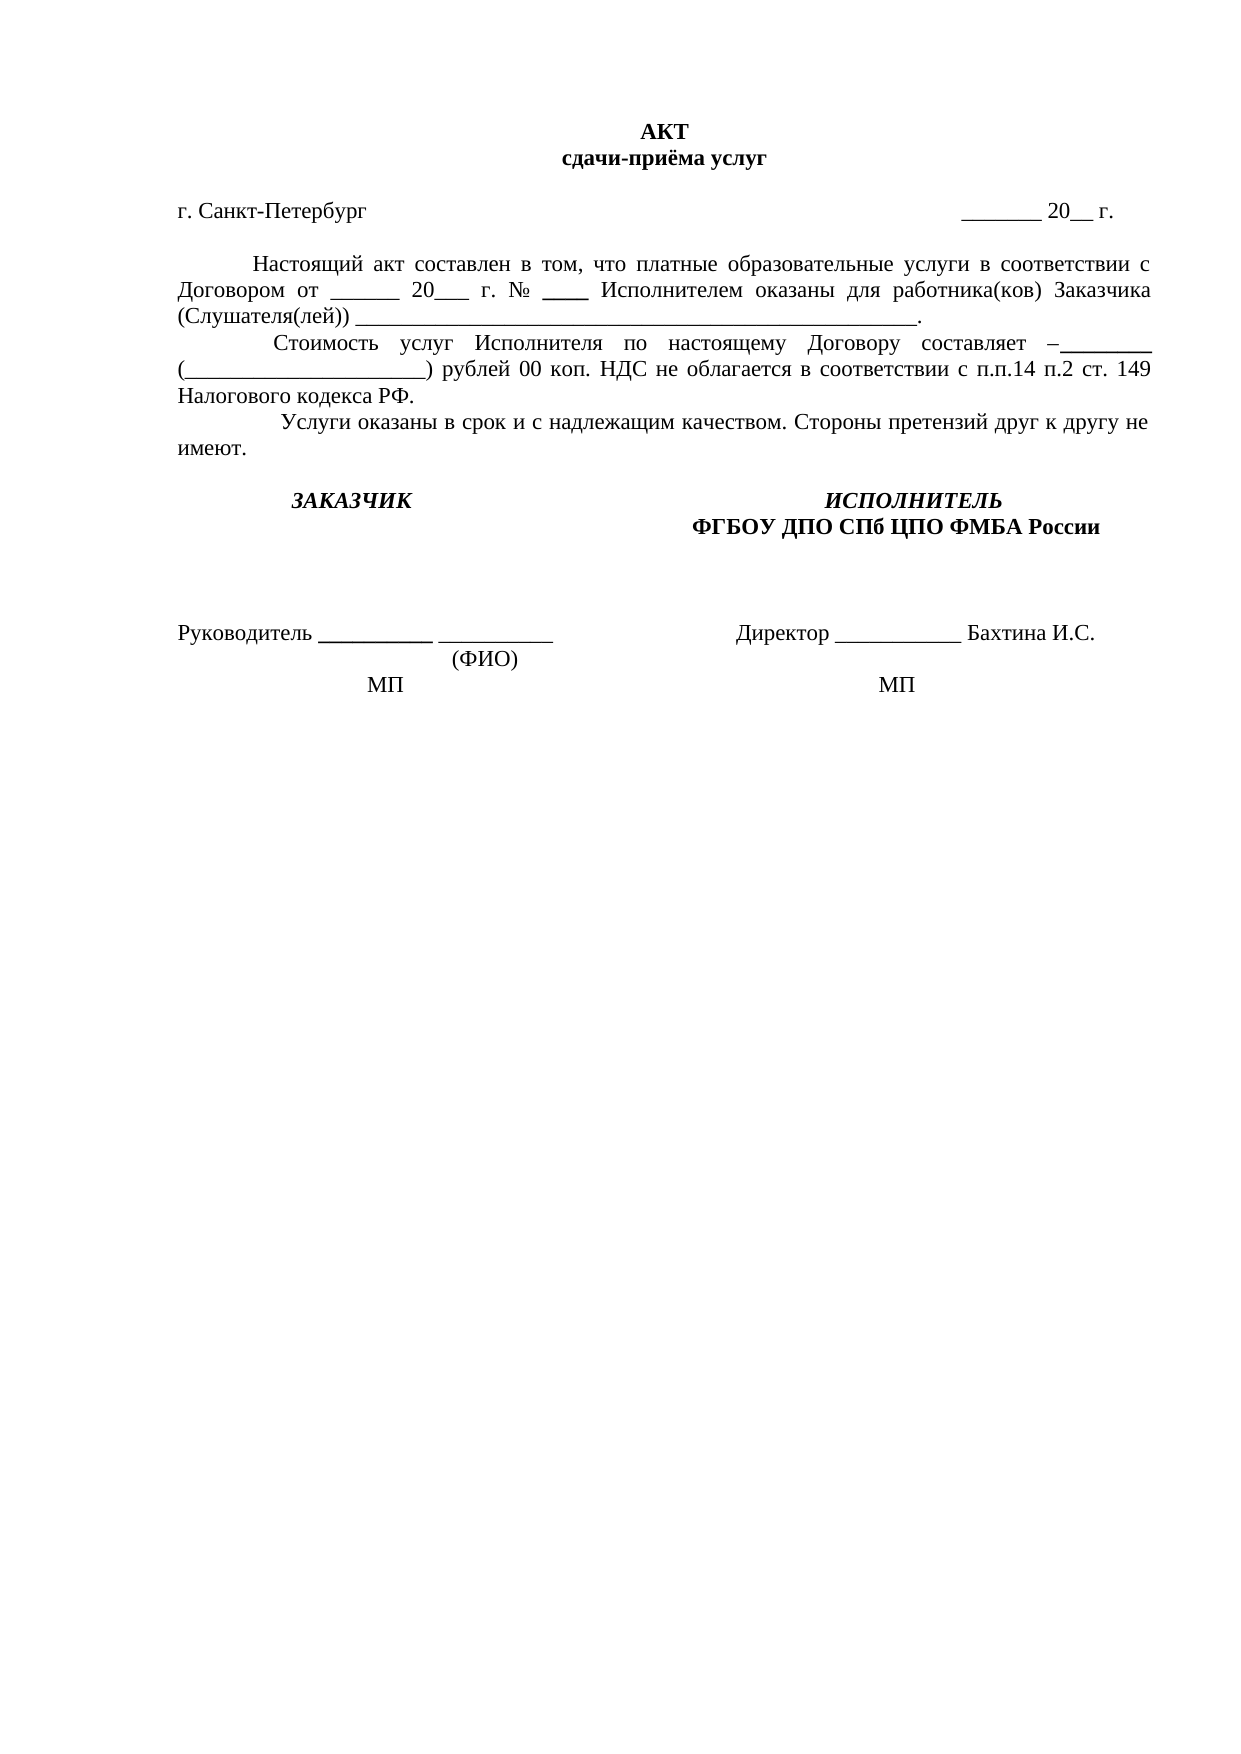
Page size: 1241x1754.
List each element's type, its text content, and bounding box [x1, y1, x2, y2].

text Настоящий акт составлен в том, что платные образовательные услуги в соответствии с Договором от ______ 20___ г. № ____ Исполнителем оказаны для работника(ков) Заказчика (Слушателя(лей)) _________________________________________________. [177, 250, 1152, 329]
text МП МП [121, 672, 1152, 698]
text Руководитель __________ __________ Директор ___________ Бахтина И.С. [177, 619, 1152, 645]
text Стоимость услуг Исполнителя по настоящему Договору составляет –________ (_____________________) рублей 00 коп. НДС не облагается в соответствии с п.п.14 п.2 ст. 149 Налогового кодекса РФ. [177, 329, 1152, 408]
text (ФИО) [177, 645, 1152, 672]
text АКТ [177, 118, 1152, 144]
text ЗАКАЗЧИК ИСПОЛНИТЕЛЬ [177, 487, 1152, 513]
text Услуги оказаны в срок и с надлежащим качеством. Стороны претензий друг к другу не имеют. [177, 408, 1152, 461]
text г. Санкт-Петербург _______ 20__ г. [177, 197, 1152, 223]
text ФГБОУ ДПО СПб ЦПО ФМБА России [177, 513, 1152, 540]
text сдачи-приёма услуг [177, 144, 1152, 171]
